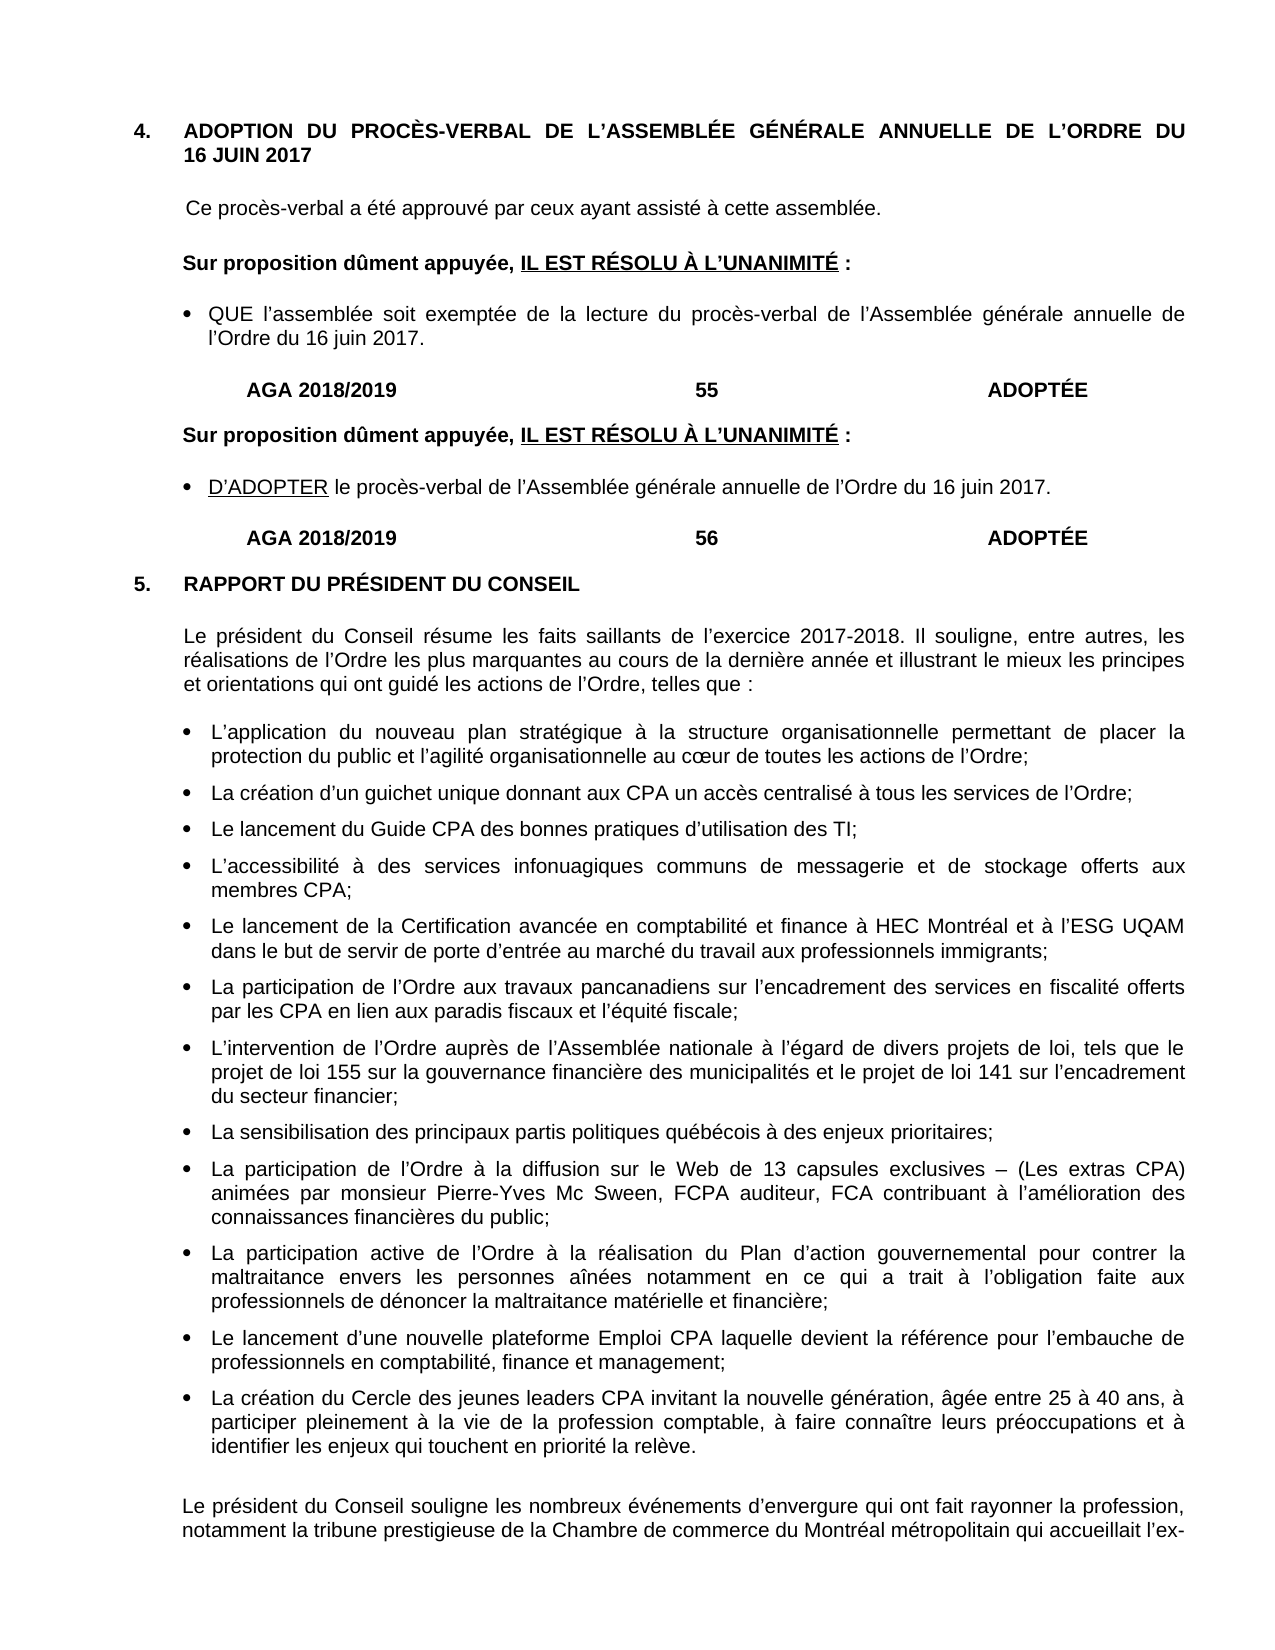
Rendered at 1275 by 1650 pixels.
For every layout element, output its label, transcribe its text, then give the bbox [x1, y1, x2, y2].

list D’ADOPTER le procès-verbal de l’Assemblée générale annuelle de l’Ordre du 16 juin 2017. [183, 474, 1186, 498]
list La sensibilisation des principaux partis politiques québécois à des enjeux prioritaires; [183, 1120, 1186, 1144]
text Ce procès-verbal a été approuvé par ceux ayant assisté à cette assemblée. [185, 195, 1186, 219]
table_header AGA 2018/2019 [185, 378, 516, 423]
list QUE l’assemblée soit exemptée de la lecture du procès-verbal de l’Assemblée générale annuelle de l’Ordre du 16 juin 2017. [183, 302, 1186, 350]
list Le lancement de la Certification avancée en comptabilité et finance à HEC Montréal et à l’ESG UQAM dans le but de servir de porte d’entrée au marché du travail aux professionnels immigrants; [183, 914, 1186, 962]
list Le lancement du Guide CPA des bonnes pratiques d’utilisation des TI; [183, 817, 1186, 841]
list La création d’un guichet unique donnant aux CPA un accès centralisé à tous les services de l’Ordre; [183, 781, 1186, 805]
table_header AGA 2018/2019 [185, 526, 516, 572]
list La création du Cercle des jeunes leaders CPA invitant la nouvelle génération, âgée entre 25 à 40 ans, à participer pleinement à la vie de la profession comptable, à faire connaître leurs préoccupations et à identifier les enjeux qui touchent en priorité la relève. [183, 1386, 1186, 1458]
list L’accessibilité à des services infonuagiques communs de messagerie et de stockage offerts aux membres CPA; [183, 854, 1186, 902]
text 5. rapport du président du conseil [134, 572, 1186, 596]
table_header ADOPTÉE [848, 378, 1178, 423]
list La participation de l’Ordre à la diffusion sur le Web de 13 capsules exclusives – (Les extras CPA) animées par monsieur Pierre-Yves Mc Sween, FCPA auditeur, FCA contribuant à l’amélioration des connaissances financières du public; [183, 1156, 1186, 1228]
table_header ADOPTÉE [848, 526, 1178, 572]
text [182, 1494, 1186, 1542]
table_header 55 [516, 378, 847, 423]
list L’application du nouveau plan stratégique à la structure organisationnelle permettant de placer la protection du public et l’agilité organisationnelle au cœur de toutes les actions de l’Ordre; [183, 720, 1186, 768]
text Le président du Conseil résume les faits saillants de l’exercice 2017-2018. Il souligne, entre autres, les réalisations de l’Ordre les plus marquantes au cours de la dernière année et illustrant le mieux les principes et orientations qui ont guidé les actions de l’Ordre, telles que : [183, 624, 1186, 696]
list L’intervention de l’Ordre auprès de l’Assemblée nationale à l’égard de divers projets de loi, tels que le projet de loi 155 sur la gouvernance financière des municipalités et le projet de loi 141 sur l’encadrement du secteur financier; [183, 1035, 1186, 1107]
text Sur proposition dûment appuyée, IL EST RÉSOLU À L’UNANIMITÉ : [182, 250, 1186, 274]
list Le lancement d’une nouvelle plateforme Emploi CPA laquelle devient la référence pour l’embauche de professionnels en comptabilité, finance et management; [183, 1325, 1186, 1373]
list La participation de l’Ordre aux travaux pancanadiens sur l’encadrement des services en fiscalité offerts par les CPA en lien aux paradis fiscaux et l’équité fiscale; [183, 975, 1186, 1023]
list La participation active de l’Ordre à la réalisation du Plan d’action gouvernemental pour contrer la maltraitance envers les personnes aînées notamment en ce qui a trait à l’obligation faite aux professionnels de dénoncer la maltraitance matérielle et financière; [183, 1241, 1186, 1313]
text Sur proposition dûment appuyée, IL EST RÉSOLU À L’UNANIMITÉ : [182, 423, 1186, 447]
table_header 56 [516, 526, 847, 572]
text 4. ADOPTION DU PROCÈS-VERBAL DE L’ASSEMBLÉE GÉNÉRALE ANNUELLE DE L’ORDRE DU 16 JUIN 2017 [134, 119, 1186, 167]
